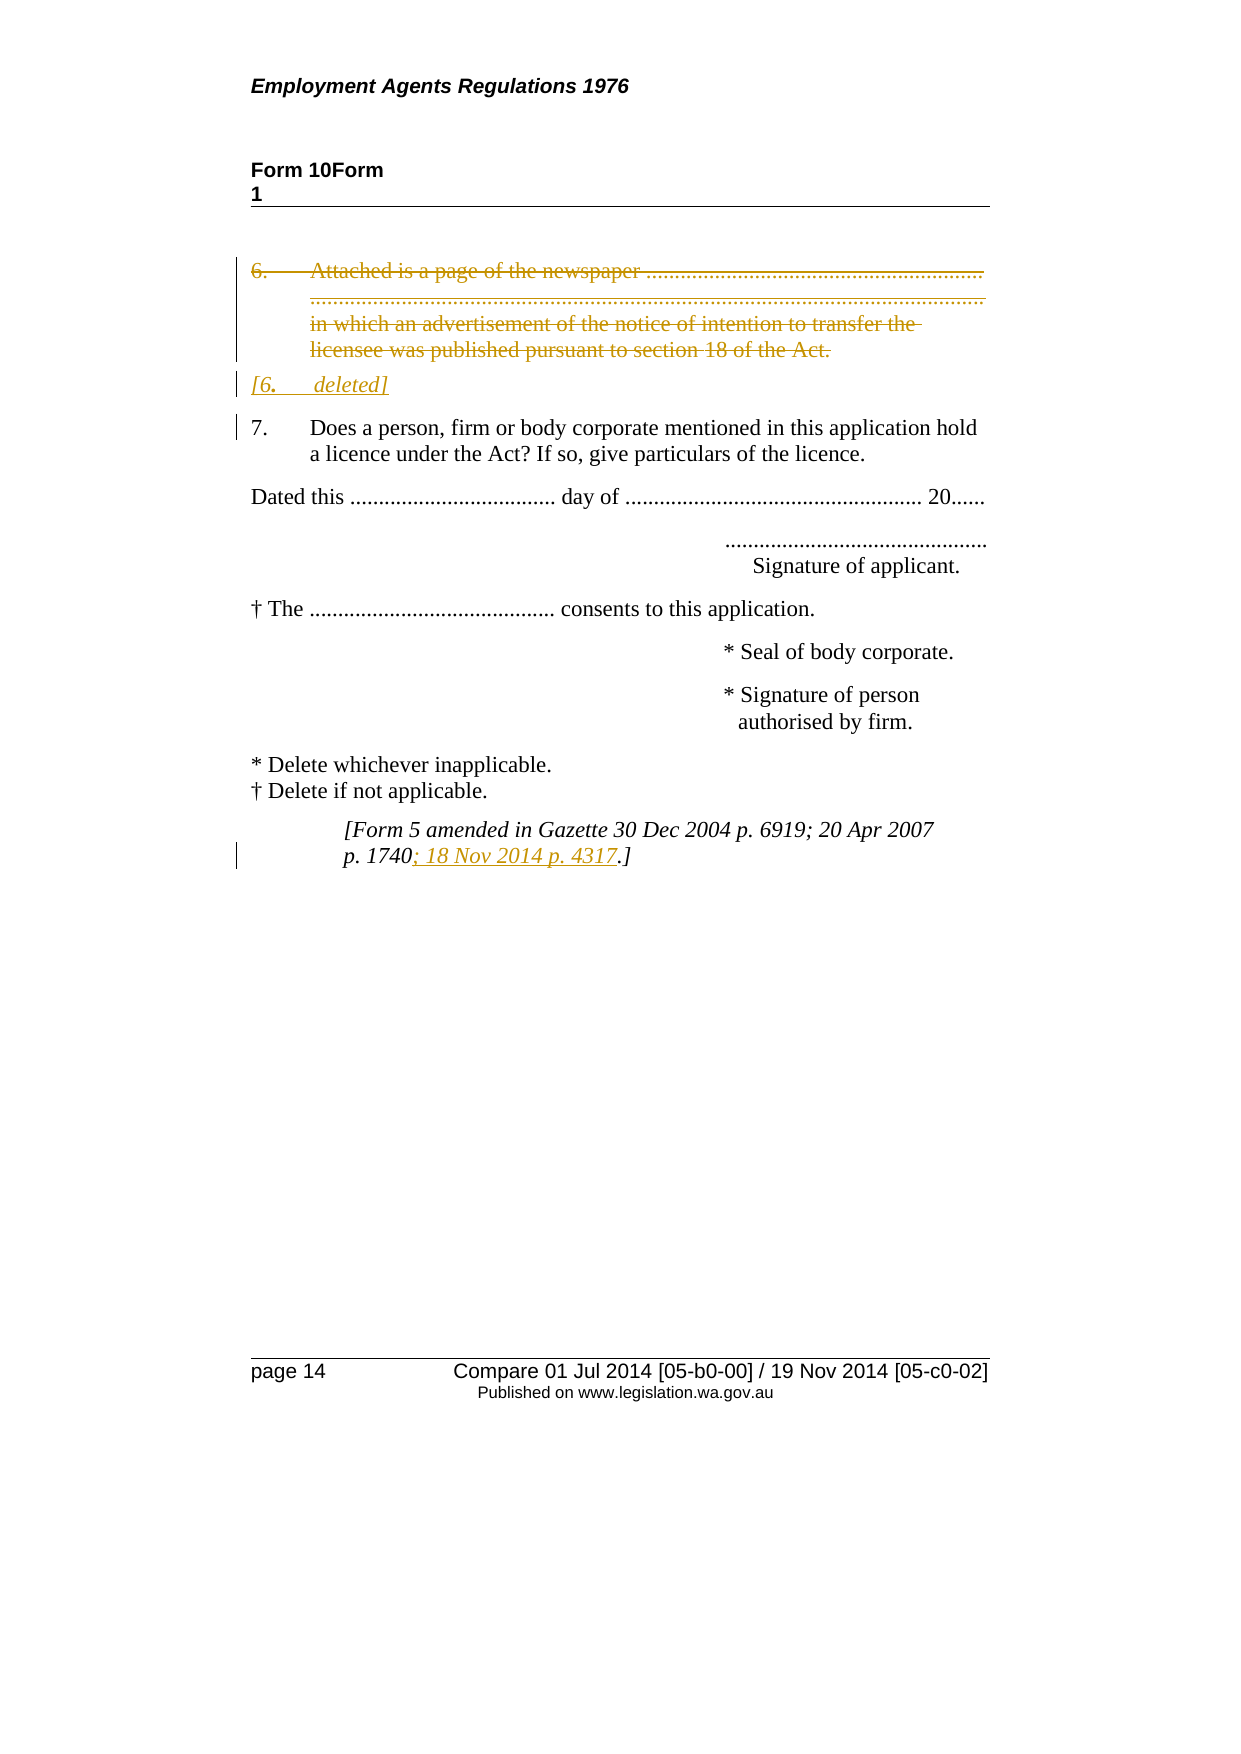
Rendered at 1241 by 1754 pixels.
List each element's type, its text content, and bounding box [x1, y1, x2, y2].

text * Signature of person authorised by firm. [723, 681, 990, 734]
text 7. Does a person, firm or body corporate mentioned in this application hold a licence under the Act? If so, give particulars of the licence. [251, 414, 990, 466]
text * Seal of body corporate. [723, 638, 990, 665]
text .............................................. Signature of applicant. [723, 526, 990, 579]
text Dated this .................................... day of .................................................... 20...... [251, 483, 990, 509]
text † The ........................................... consents to this application. [251, 595, 990, 622]
text [Form 5 amended in Gazette 30 Dec 2004 p. 6919; 20 Apr 2007 p. 1740.] [251, 816, 990, 869]
text * Delete whichever inapplicable. † Delete if not applicable. [251, 751, 990, 803]
